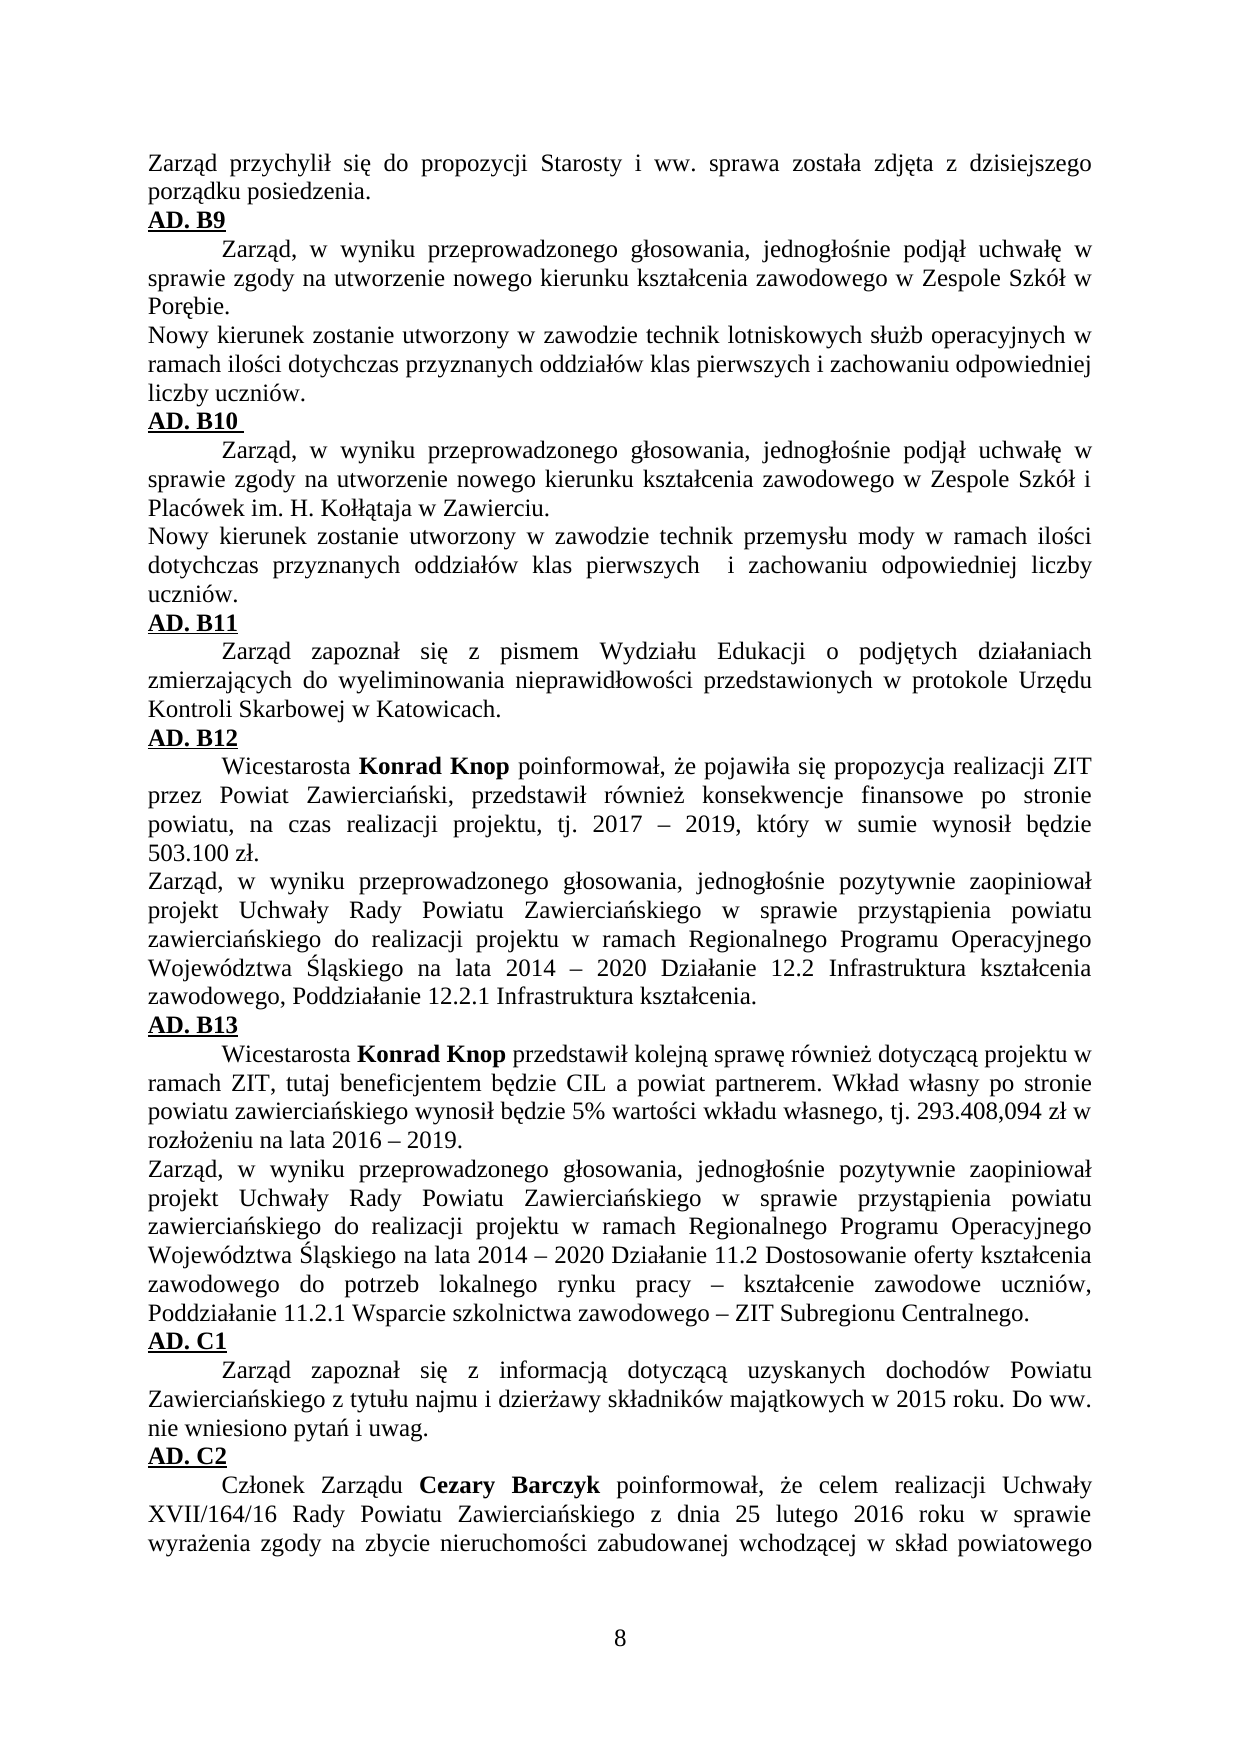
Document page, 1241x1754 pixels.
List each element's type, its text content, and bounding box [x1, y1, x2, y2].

text Zarząd, w wyniku przeprowadzonego głosowania, jednogłośnie podjął uchwałę w sprawie zgody na utworzenie nowego kierunku kształcenia zawodowego w Zespole Szkół i Placówek im. H. Kołłątaja w Zawierciu. [148, 435, 1093, 521]
text AD. B13 [148, 1010, 1093, 1039]
text Wicestarosta Konrad Knop poinformował, że pojawiła się propozycja realizacji ZIT przez Powiat Zawierciański, przedstawił również konsekwencje finansowe po stronie powiatu, na czas realizacji projektu, tj. 2017 – 2019, który w sumie wynosił będzie 503.100 zł. [148, 751, 1093, 866]
text AD. B12 [148, 723, 1093, 751]
text AD. B10 [148, 406, 1093, 435]
text Zarząd przychylił się do propozycji Starosty i ww. sprawa została zdjęta z dzisiejszego porządku posiedzenia. [148, 148, 1093, 205]
text AD. C1 [148, 1326, 1093, 1355]
text AD. C2 [148, 1441, 1093, 1470]
text Nowy kierunek zostanie utworzony w zawodzie technik przemysłu mody w ramach ilości dotychczas przyznanych oddziałów klas pierwszych i zachowaniu odpowiedniej liczby uczniów. [148, 521, 1093, 608]
text AD. B9 [148, 205, 1093, 234]
text Zarząd, w wyniku przeprowadzonego głosowania, jednogłośnie pozytywnie zaopiniował projekt Uchwały Rady Powiatu Zawierciańskiego w sprawie przystąpienia powiatu zawierciańskiego do realizacji projektu w ramach Regionalnego Programu Operacyjnego Województwa Śląskiego na lata 2014 – 2020 Działanie 11.2 Dostosowanie oferty kształcenia zawodowego do potrzeb lokalnego rynku pracy – kształcenie zawodowe uczniów, Poddziałanie 11.2.1 Wsparcie szkolnictwa zawodowego – ZIT Subregionu Centralnego. [148, 1154, 1093, 1326]
text Wicestarosta Konrad Knop przedstawił kolejną sprawę również dotyczącą projektu w ramach ZIT, tutaj beneficjentem będzie CIL a powiat partnerem. Wkład własny po stronie powiatu zawierciańskiego wynosił będzie 5% wartości wkładu własnego, tj. 293.408,094 zł w rozłożeniu na lata 2016 – 2019. [148, 1039, 1093, 1154]
text Zarząd zapoznał się z informacją dotyczącą uzyskanych dochodów Powiatu Zawierciańskiego z tytułu najmu i dzierżawy składników majątkowych w 2015 roku. Do ww. nie wniesiono pytań i uwag. [148, 1355, 1093, 1441]
text Zarząd, w wyniku przeprowadzonego głosowania, jednogłośnie podjął uchwałę w sprawie zgody na utworzenie nowego kierunku kształcenia zawodowego w Zespole Szkół w Porębie. [148, 234, 1093, 320]
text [148, 1470, 1093, 1556]
text Nowy kierunek zostanie utworzony w zawodzie technik lotniskowych służb operacyjnych w ramach ilości dotychczas przyznanych oddziałów klas pierwszych i zachowaniu odpowiedniej liczby uczniów. [148, 320, 1093, 406]
text Zarząd, w wyniku przeprowadzonego głosowania, jednogłośnie pozytywnie zaopiniował projekt Uchwały Rady Powiatu Zawierciańskiego w sprawie przystąpienia powiatu zawierciańskiego do realizacji projektu w ramach Regionalnego Programu Operacyjnego Województwa Śląskiego na lata 2014 – 2020 Działanie 12.2 Infrastruktura kształcenia zawodowego, Poddziałanie 12.2.1 Infrastruktura kształcenia. [148, 866, 1093, 1010]
text AD. B11 [148, 608, 1093, 636]
text Zarząd zapoznał się z pismem Wydziału Edukacji o podjętych działaniach zmierzających do wyeliminowania nieprawidłowości przedstawionych w protokole Urzędu Kontroli Skarbowej w Katowicach. [148, 636, 1093, 723]
